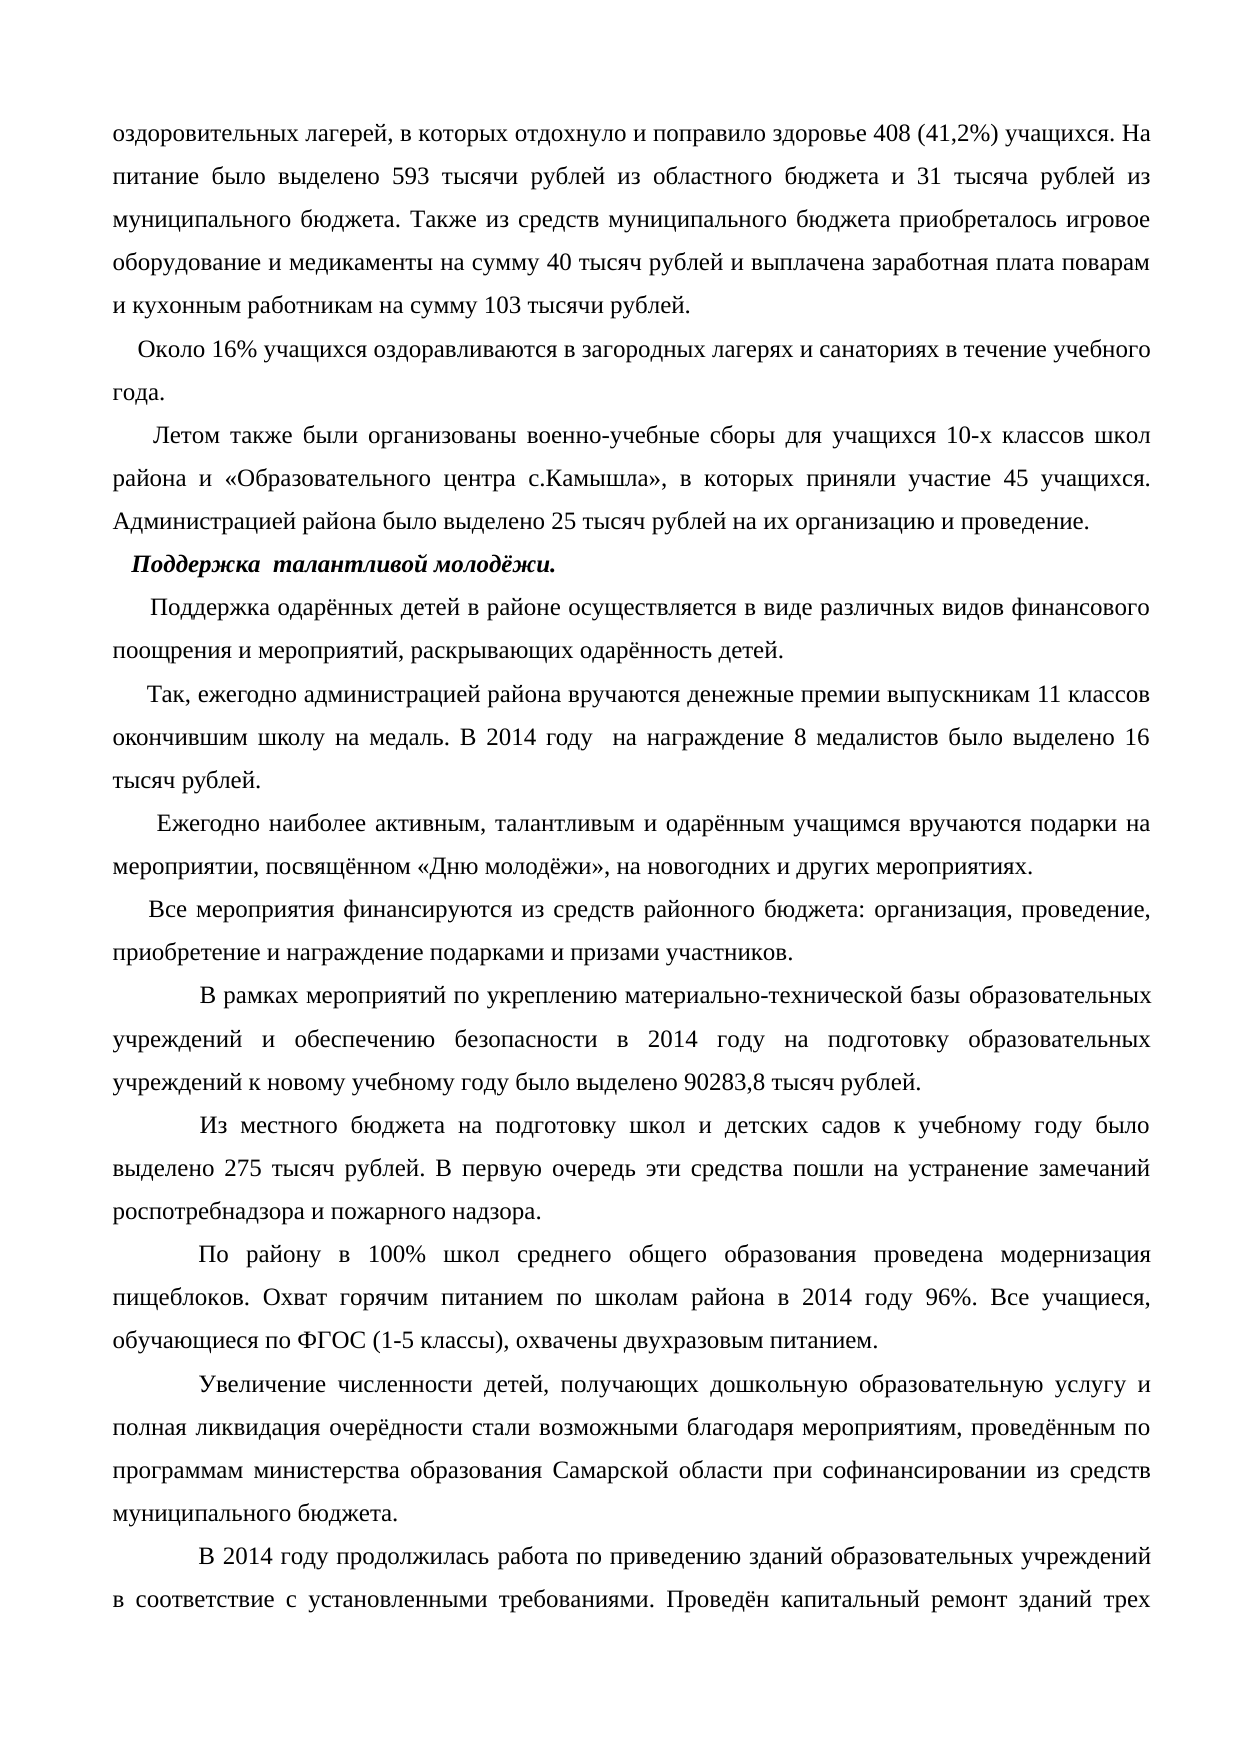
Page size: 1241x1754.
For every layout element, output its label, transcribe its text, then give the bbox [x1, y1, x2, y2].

text Из местного бюджета на подготовку школ и детских садов к учебному году было выделено 275 тысяч рублей. В первую очередь эти средства пошли на устранение замечаний роспотребнадзора и пожарного надзора. [112, 1110, 1152, 1225]
text Поддержка талантливой молодёжи. [112, 549, 1152, 578]
text Поддержка одарённых детей в районе осуществляется в виде различных видов финансового поощрения и мероприятий, раскрывающих одарённость детей. [112, 592, 1152, 664]
text Летом также были организованы военно-учебные сборы для учащихся 10-х классов школ района и «Образовательного центра с.Камышла», в которых приняли участие 45 учащихся. Администрацией района было выделено 25 тысяч рублей на их организацию и проведение. [112, 420, 1152, 535]
text По району в 100% школ среднего общего образования проведена модернизация пищеблоков. Охват горячим питанием по школам района в 2014 году 96%. Все учащиеся, обучающиеся по ФГОС (1-5 классы), охвачены двухразовым питанием. [112, 1239, 1152, 1354]
text Увеличение численности детей, получающих дошкольную образовательную услугу и полная ликвидация очерёдности стали возможными благодаря мероприятиям, проведённым по программам министерства образования Самарской области при софинансировании из средств муниципального бюджета. [112, 1369, 1152, 1527]
text Все мероприятия финансируются из средств районного бюджета: организация, проведение, приобретение и награждение подарками и призами участников. [112, 894, 1152, 966]
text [112, 118, 1152, 319]
text Около 16% учащихся оздоравливаются в загородных лагерях и санаториях в течение учебного года. [112, 334, 1152, 406]
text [112, 1541, 1152, 1613]
text Так, ежегодно администрацией района вручаются денежные премии выпускникам 11 классов окончившим школу на медаль. В 2014 году на награждение 8 медалистов было выделено 16 тысяч рублей. [112, 679, 1152, 794]
text Ежегодно наиболее активным, талантливым и одарённым учащимся вручаются подарки на мероприятии, посвящённом «Дню молодёжи», на новогодних и других мероприятиях. [112, 808, 1152, 880]
text В рамках мероприятий по укреплению материально-технической базы образовательных учреждений и обеспечению безопасности в 2014 году на подготовку образовательных учреждений к новому учебному году было выделено 90283,8 тысяч рублей. [112, 981, 1152, 1096]
